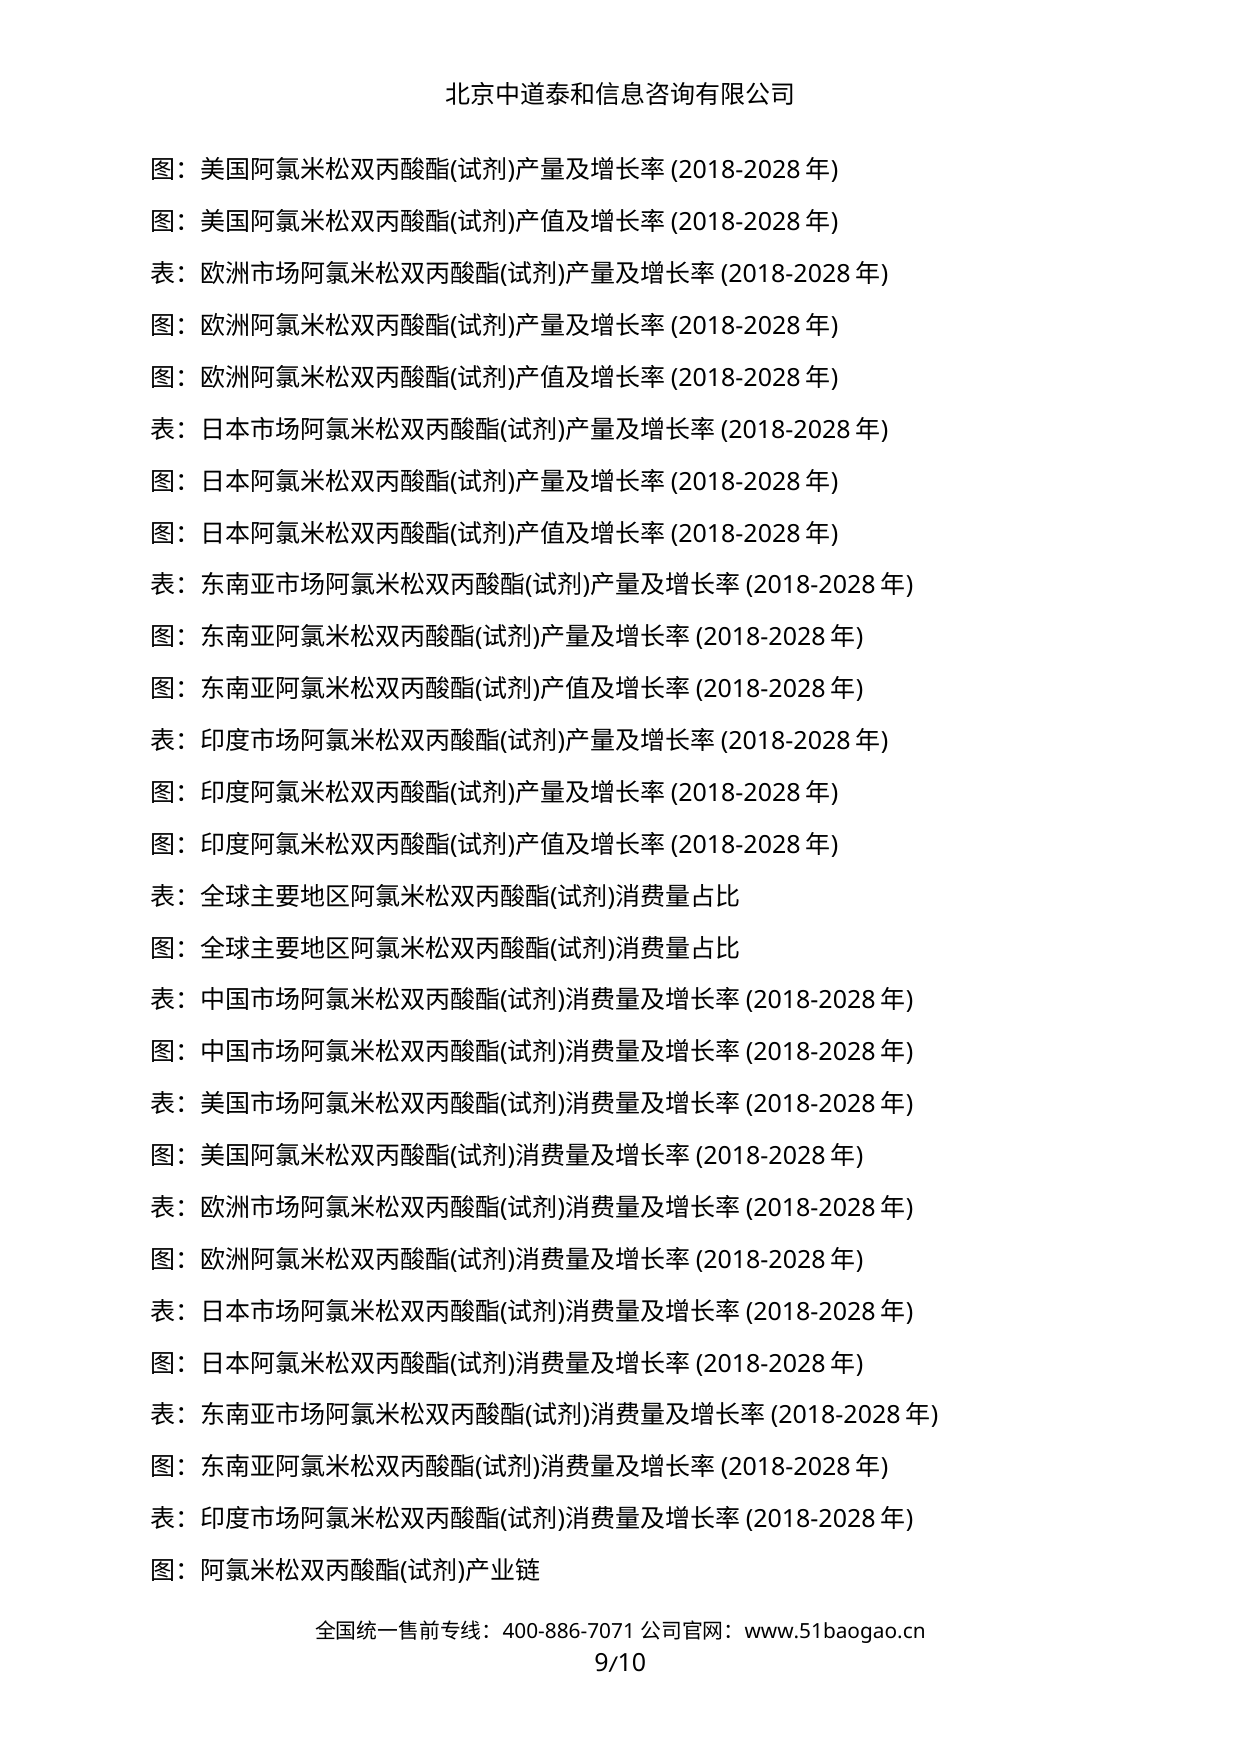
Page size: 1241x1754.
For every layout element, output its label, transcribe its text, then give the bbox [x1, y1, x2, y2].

text 图：中国市场阿氯米松双丙酸酯(试剂)消费量及增长率 (2018-2028年) [150, 1032, 1090, 1068]
text 表：全球主要地区阿氯米松双丙酸酯(试剂)消费量占比 [150, 876, 1090, 912]
text 表：欧洲市场阿氯米松双丙酸酯(试剂)产量及增长率 (2018-2028年) [150, 254, 1090, 290]
text 表：欧洲市场阿氯米松双丙酸酯(试剂)消费量及增长率 (2018-2028年) [150, 1187, 1090, 1224]
text 表：日本市场阿氯米松双丙酸酯(试剂)消费量及增长率 (2018-2028年) [150, 1291, 1090, 1327]
text 图：欧洲阿氯米松双丙酸酯(试剂)产值及增长率 (2018-2028年) [150, 357, 1090, 394]
text 表：东南亚市场阿氯米松双丙酸酯(试剂)消费量及增长率 (2018-2028年) [150, 1395, 1090, 1431]
text 表：印度市场阿氯米松双丙酸酯(试剂)产量及增长率 (2018-2028年) [150, 721, 1090, 757]
text 图：欧洲阿氯米松双丙酸酯(试剂)产量及增长率 (2018-2028年) [150, 306, 1090, 342]
text 表：日本市场阿氯米松双丙酸酯(试剂)产量及增长率 (2018-2028年) [150, 409, 1090, 446]
text 图：东南亚阿氯米松双丙酸酯(试剂)消费量及增长率 (2018-2028年) [150, 1447, 1090, 1483]
text 图：阿氯米松双丙酸酯(试剂)产业链 [150, 1551, 1090, 1587]
text 图：欧洲阿氯米松双丙酸酯(试剂)消费量及增长率 (2018-2028年) [150, 1239, 1090, 1276]
text 表：印度市场阿氯米松双丙酸酯(试剂)消费量及增长率 (2018-2028年) [150, 1499, 1090, 1535]
text 图：日本阿氯米松双丙酸酯(试剂)产量及增长率 (2018-2028年) [150, 461, 1090, 497]
text 图：美国阿氯米松双丙酸酯(试剂)产值及增长率 (2018-2028年) [150, 202, 1090, 238]
text 图：日本阿氯米松双丙酸酯(试剂)产值及增长率 (2018-2028年) [150, 513, 1090, 549]
text 图：东南亚阿氯米松双丙酸酯(试剂)产量及增长率 (2018-2028年) [150, 617, 1090, 653]
text 图：全球主要地区阿氯米松双丙酸酯(试剂)消费量占比 [150, 928, 1090, 964]
text 图：东南亚阿氯米松双丙酸酯(试剂)产值及增长率 (2018-2028年) [150, 669, 1090, 705]
text 表：美国市场阿氯米松双丙酸酯(试剂)消费量及增长率 (2018-2028年) [150, 1084, 1090, 1120]
text 图：美国阿氯米松双丙酸酯(试剂)产量及增长率 (2018-2028年) [150, 150, 1090, 186]
text 图：印度阿氯米松双丙酸酯(试剂)产量及增长率 (2018-2028年) [150, 772, 1090, 809]
text 表：中国市场阿氯米松双丙酸酯(试剂)消费量及增长率 (2018-2028年) [150, 980, 1090, 1016]
text 图：美国阿氯米松双丙酸酯(试剂)消费量及增长率 (2018-2028年) [150, 1136, 1090, 1172]
text 表：东南亚市场阿氯米松双丙酸酯(试剂)产量及增长率 (2018-2028年) [150, 565, 1090, 601]
text 图：印度阿氯米松双丙酸酯(试剂)产值及增长率 (2018-2028年) [150, 824, 1090, 861]
text 图：日本阿氯米松双丙酸酯(试剂)消费量及增长率 (2018-2028年) [150, 1343, 1090, 1379]
